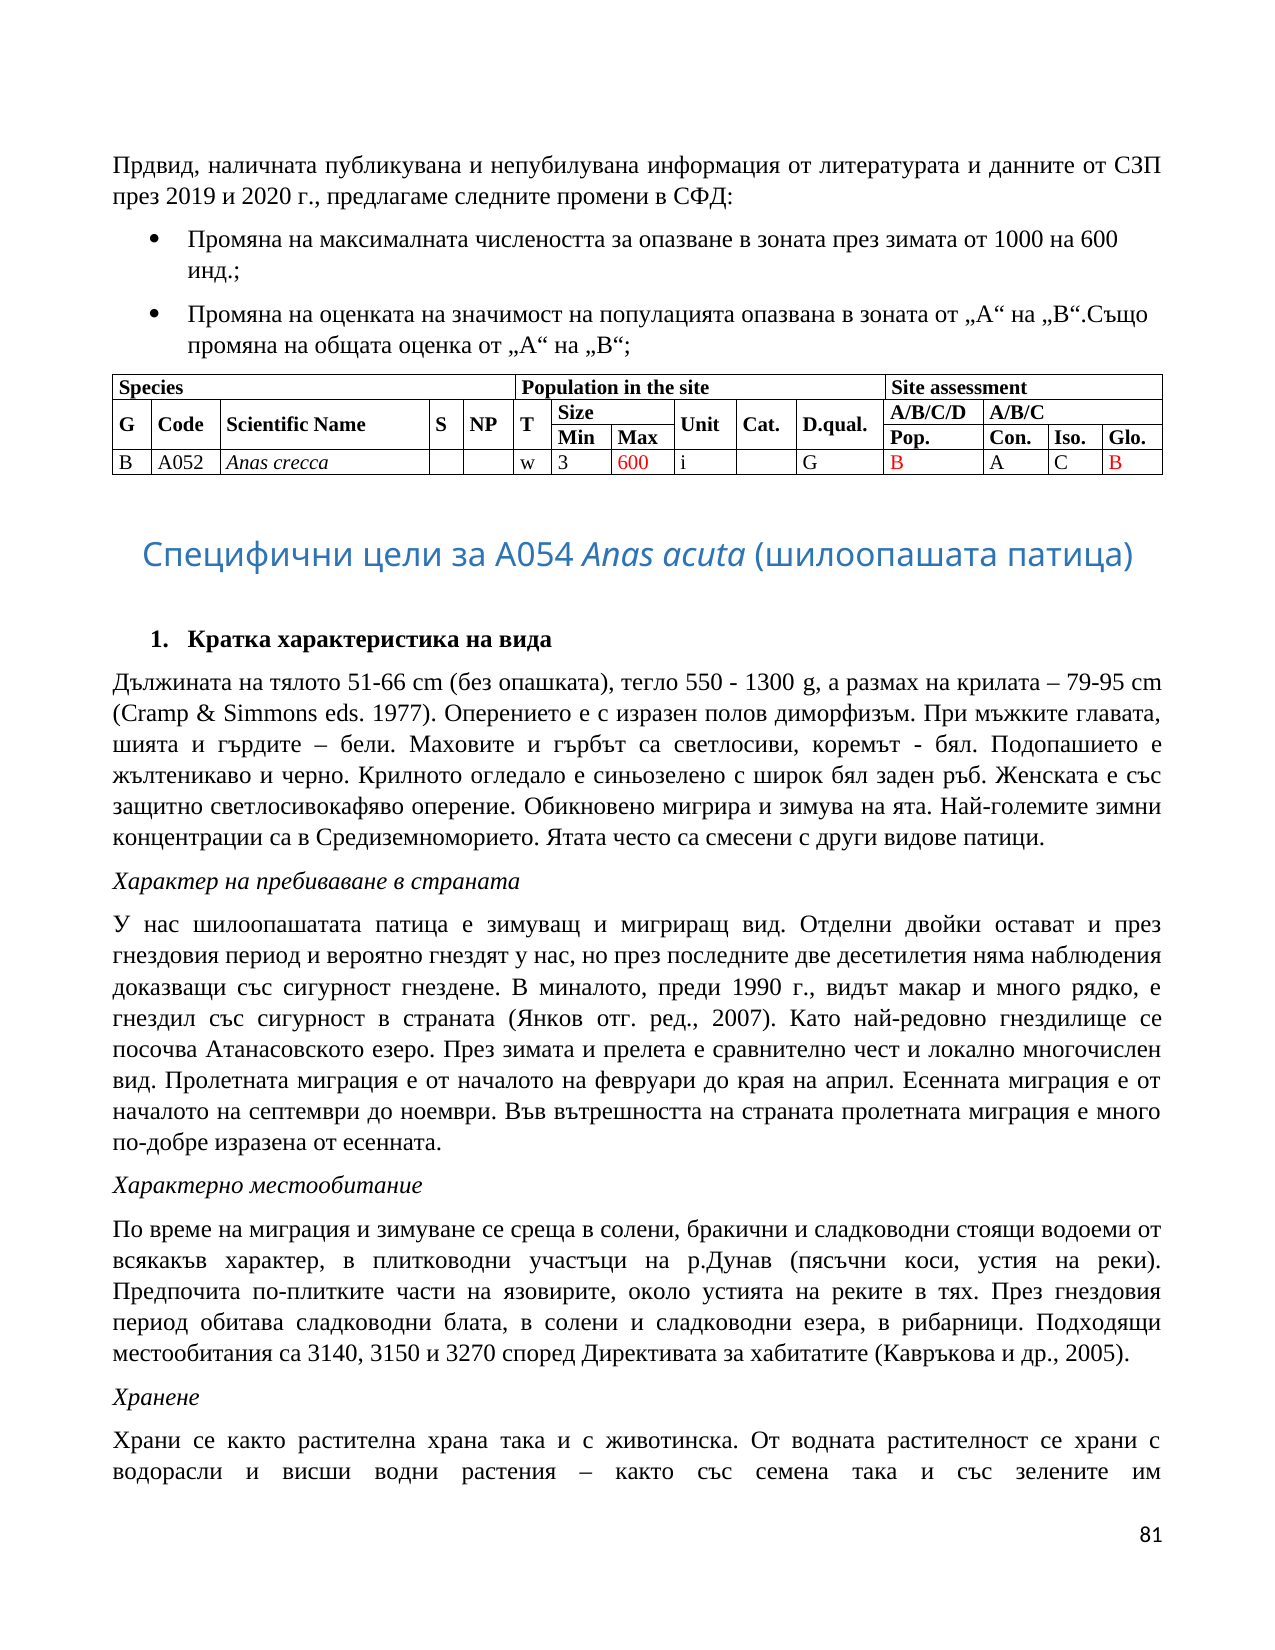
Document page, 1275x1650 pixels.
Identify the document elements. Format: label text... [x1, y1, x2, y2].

table_cell Con. [984, 425, 1048, 449]
table_cell Scientific Name [221, 400, 429, 449]
table_cell Cat. [737, 400, 796, 449]
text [112, 1425, 1162, 1485]
table_cell В [1103, 450, 1162, 474]
table_cell i [675, 450, 736, 474]
list Кратка хaрактеристика на вида [150, 624, 1162, 652]
list Промяна на максималната числеността за опазване в зоната през зимата от 1000 на 600 инд.; [150, 224, 1162, 284]
subtitle Специфични цели за A054 Anas acuta (шилоопашата патица) [112, 531, 1162, 577]
text Характер на пребиваване в страната [112, 866, 1162, 895]
table_cell G [113, 400, 151, 449]
table_cell Min [552, 425, 611, 449]
text У нас шилоопашатата патица е зимуващ и мигриращ вид. Отделни двойки остават и през гнездовия период и вероятно гнездят у нас, но през последните две десетилетия няма наблюдения доказващи със сигурност гнездене. В миналото, преди 1990 г., видът макар и много рядко, е гнездил със сигурност в страната (Янков отг. ред., 2007). Като най-редовно гнездилище се посочва Атанасовското езеро. През зимата и прелета е сравнително чест и локално многочислен вид. Пролетната миграция е от началото на февруари до края на април. Есенната миграция е от началото на септември до ноември. Във вътрешността на страната пролетната миграция е много по-добре изразена от есенната. [112, 909, 1162, 1156]
table_cell [464, 450, 513, 474]
table_cell NP [464, 400, 513, 449]
table_cell G [797, 450, 883, 474]
table_cell [737, 450, 796, 474]
table_cell 3 [552, 450, 611, 474]
table_cell Iso. [1049, 425, 1102, 449]
table_cell D.qual. [797, 400, 883, 449]
table_header Population in the site [516, 375, 885, 399]
table_cell Size [552, 400, 674, 424]
table_cell A052 [152, 450, 220, 474]
text Прдвид, наличната публикувана и непубилувана информация от литературата и данните от СЗП през 2019 и 2020 г., предлагаме следните промени в СФД: [112, 150, 1162, 210]
table_cell S [430, 400, 463, 449]
table_cell A/B/C [984, 400, 1162, 424]
table_cell Pop. [884, 425, 983, 449]
list Промяна на оценката на значимост на популацията опазвана в зоната от „А“ на „В“.Също промяна на общата оценка от „А“ на „В“; [150, 299, 1162, 359]
table_cell T [514, 400, 551, 449]
text Дължината на тялото 51-66 cm (без опашката), тегло 550 - 1300 g, а размах на крилата – 79-95 cm (Cramp & Simmons eds. 1977). Оперението е с изразен полов диморфизъм. При мъжките главата, шията и гърдите – бели. Маховите и гърбът са светлосиви, коремът - бял. Подопашието е жълтеникаво и черно. Крилното огледало е синьозелено с широк бял заден ръб. Женската е със защитно светлосивокафяво оперение. Обикновено мигрира и зимува на ята. Най-големите зимни концентрации са в Средиземноморието. Ятата често са смесени с други видове патици. [112, 667, 1162, 851]
table_cell C [1049, 450, 1102, 474]
table_cell [430, 450, 463, 474]
table_header Site assessment [886, 375, 1162, 399]
table_cell Anas crecca [221, 450, 429, 474]
text По време на миграция и зимуване се среща в солени, бракични и сладководни стоящи водоеми от всякакъв характер, в плитководни участъци на р.Дунав (пясъчни коси, устия на реки). Предпочита по-плитките части на язовирите, около устията на реките в тях. През гнездовия период обитава сладководни блата, в солени и сладководни езера, в рибарници. Подходящи местообитания са 3140, 3150 и 3270 според Директивата за хaбитатите (Кавръкова и др., 2005). [112, 1214, 1162, 1367]
table_cell 600 [612, 450, 674, 474]
table_cell A [984, 450, 1048, 474]
table_cell Unit [675, 400, 736, 449]
table_cell A/B/C/D [884, 400, 983, 424]
table_cell В [884, 450, 983, 474]
table_cell w [514, 450, 551, 474]
text Хранене [112, 1382, 1162, 1410]
table_cell Glo. [1103, 425, 1162, 449]
table_cell Code [152, 400, 220, 449]
table_cell В [113, 450, 151, 474]
table_header Species [113, 375, 515, 399]
text Характерно местообитание [112, 1170, 1162, 1199]
table_cell Max [612, 425, 674, 449]
